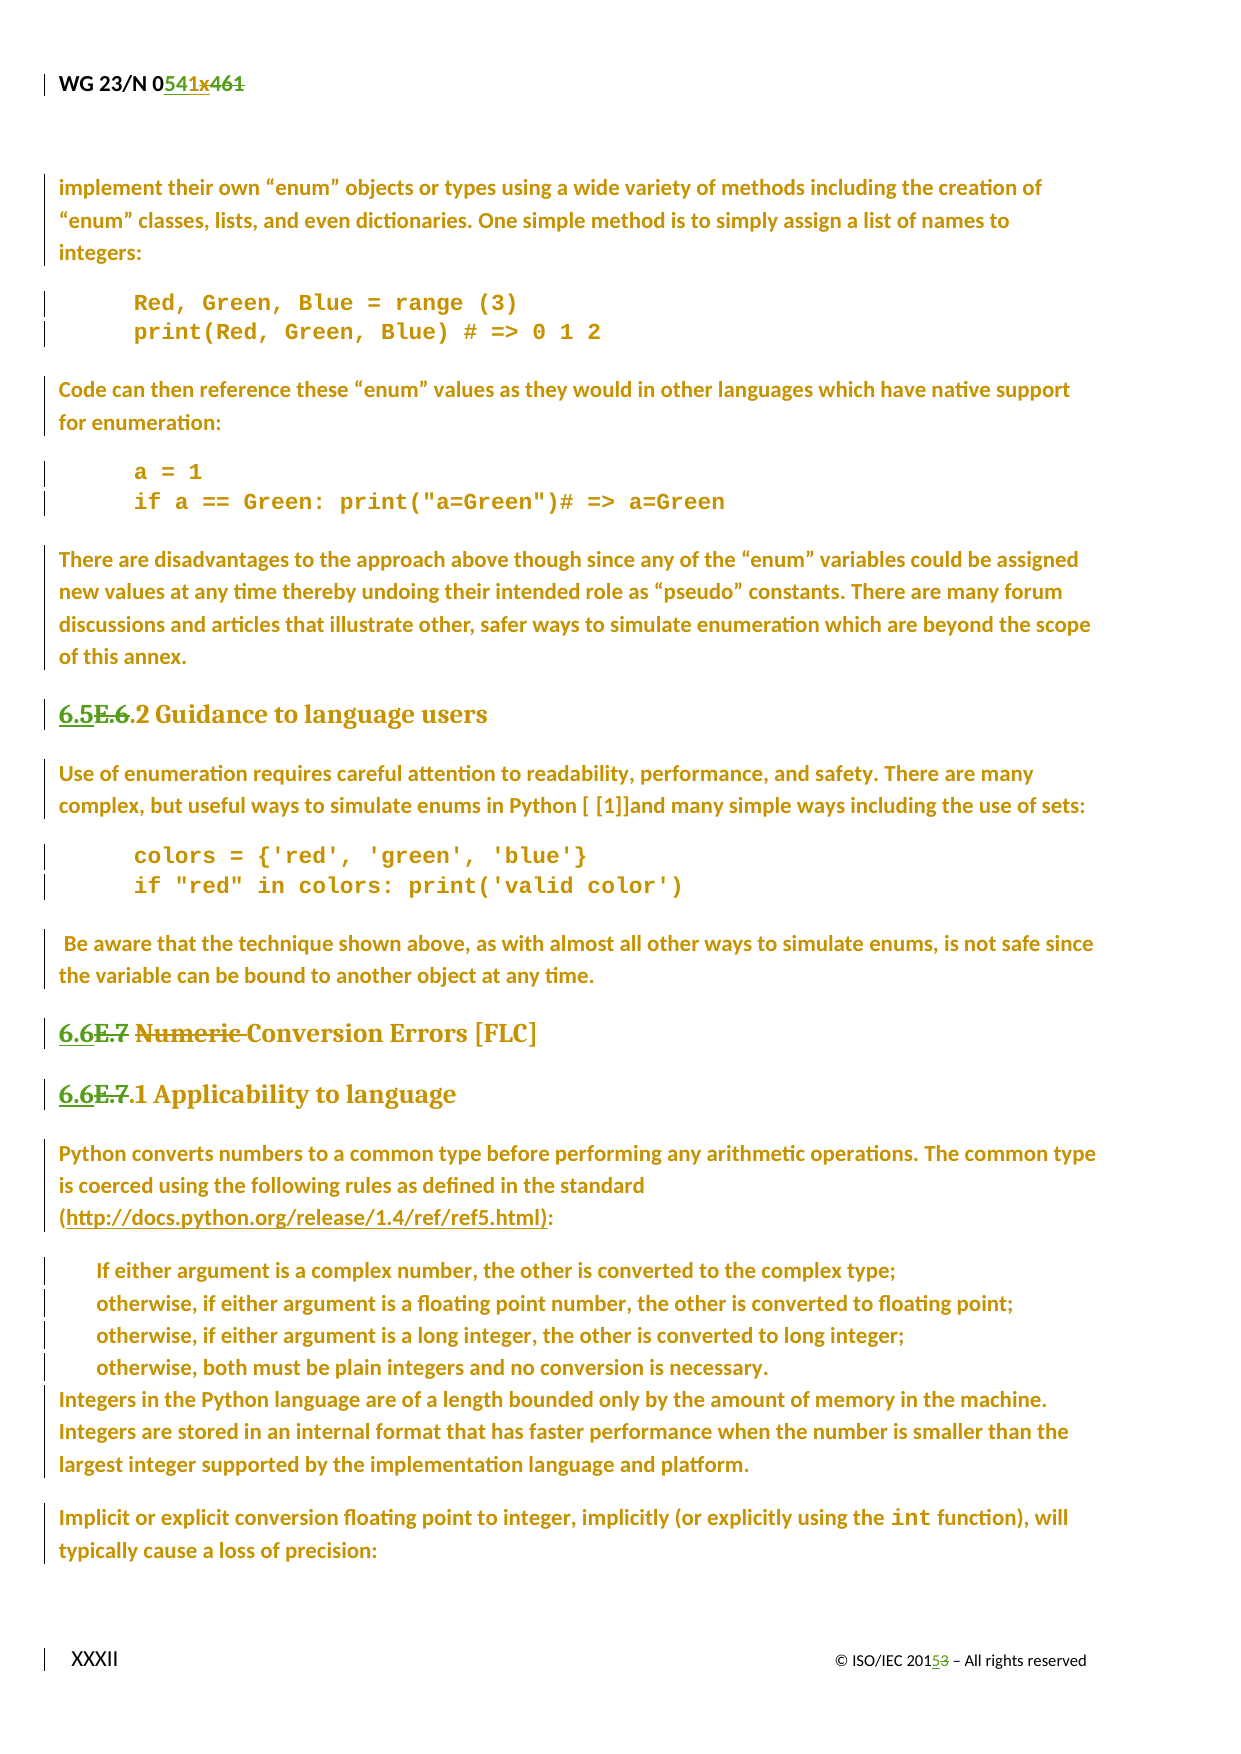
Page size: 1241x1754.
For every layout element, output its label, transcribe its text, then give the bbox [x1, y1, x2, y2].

text If either argument is a complex number, the other is converted to the complex type; [96, 1257, 1099, 1284]
text Be aware that the technique shown above, as with almost all other ways to simulate enums, is not safe since the variable can be bound to another object at any time. [58, 929, 1099, 989]
text Implicit or explicit conversion floating point to integer, implicitly (or explicitly using the int function), will typically cause a loss of precision: [58, 1503, 1099, 1564]
text if a == Green: print("a=Green")# => a=Green [58, 491, 1099, 516]
text otherwise, if either argument is a floating point number, the other is converted to floating point; [96, 1289, 1099, 1317]
text colors = {'red', 'green', 'blue'} [58, 844, 1099, 870]
text print(Red, Green, Blue) # => 0 1 2 [58, 321, 1099, 347]
text There are disadvantages to the approach above though since any of the “enum” variables could be assigned new values at any time thereby undoing their intended role as “pseudo” constants. There are many forum discussions and articles that illustrate other, safer ways to simulate enumeration which are beyond the scope of this annex. [58, 545, 1099, 670]
text otherwise, both must be plain integers and no conversion is necessary. [96, 1353, 1099, 1381]
subtitle .2 Guidance to language users [58, 699, 1099, 730]
text otherwise, if either argument is a long integer, the other is converted to long integer; [96, 1321, 1099, 1349]
text if "red" in colors: print('valid color') [58, 874, 1099, 900]
text Python converts numbers to a common type before performing any arithmetic operations. The common type is coerced using the following rules as defined in the standard (http://docs.python.org/release/1.4/ref/ref5.html): [58, 1139, 1099, 1232]
subtitle Conversion Errors [FLC] [58, 1018, 1099, 1049]
text a = 1 [58, 461, 1099, 487]
text Use of enumeration requires careful attention to readability, performance, and safety. There are many complex, but useful ways to simulate enums in Python [ ]and many simple ways including the use of sets: [58, 759, 1099, 819]
text Integers in the Python language are of a length bounded only by the amount of memory in the machine. Integers are stored in an internal format that has faster performance when the number is smaller than the largest integer supported by the implementation language and platform. [58, 1385, 1099, 1478]
subtitle .1 Applicability to language [58, 1079, 1099, 1110]
text Red, Green, Blue = range (3) [58, 291, 1099, 317]
text Code can then reference these “enum” values as they would in other languages which have native support for enumeration: [58, 376, 1099, 436]
